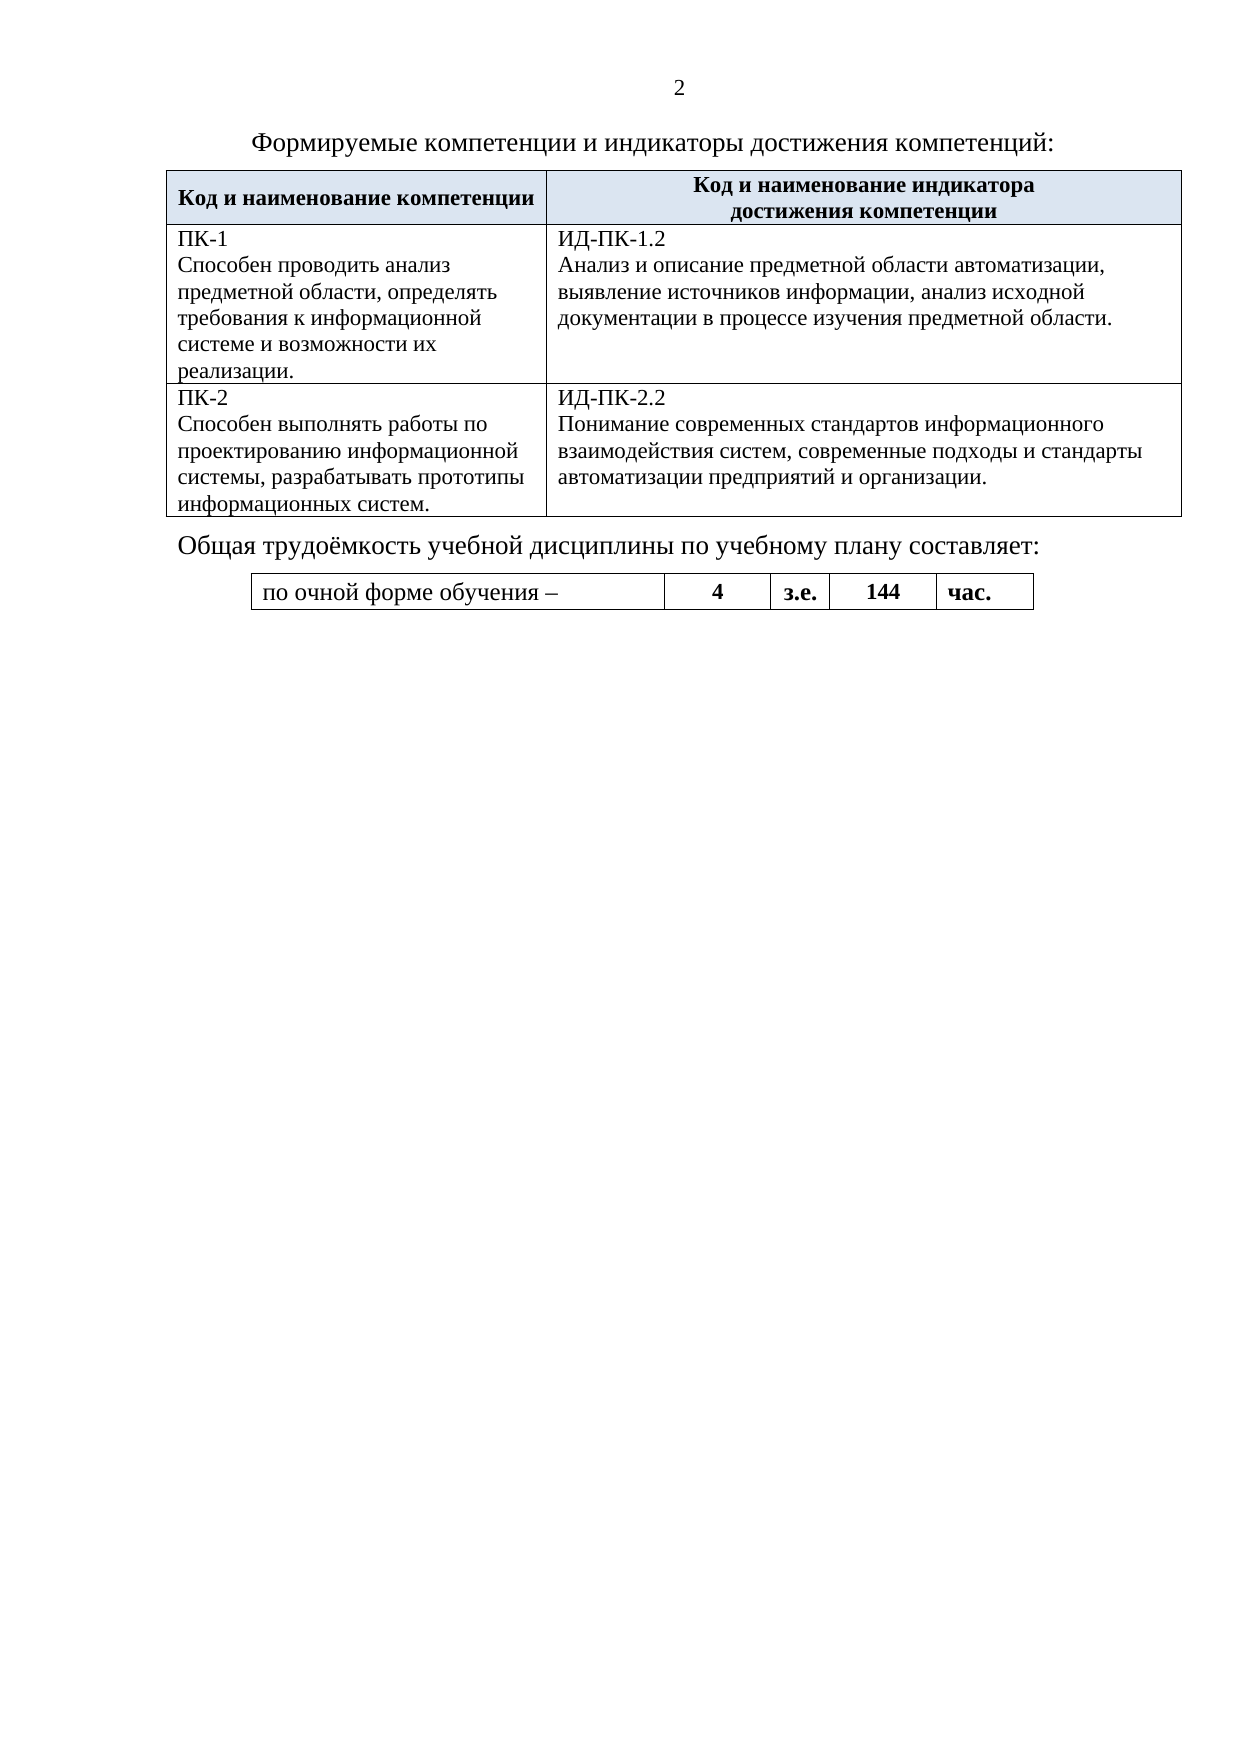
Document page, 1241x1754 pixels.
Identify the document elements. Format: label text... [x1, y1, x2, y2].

table_header час. [937, 574, 1033, 608]
table_header 4 [665, 574, 770, 608]
table_cell ИД-ПК-2.2 Понимание современных стандартов информационного взаимодействия систем, современные подходы и стандарты автоматизации предприятий и организации. [547, 384, 1181, 516]
table_cell ИД-ПК-1.2 Анализ и описание предметной области автоматизации, выявление источников информации, анализ исходной документации в процессе изучения предметной области. [547, 225, 1181, 383]
table_header по очной форме обучения – [252, 574, 664, 608]
table_header Код и наименование индикатора достижения компетенции [547, 171, 1181, 224]
subtitle Формируемые компетенции и индикаторы достижения компетенций: [251, 127, 1181, 158]
table_header з.е. [771, 574, 829, 608]
table_header Код и наименование компетенции [167, 171, 546, 224]
table_header 144 [830, 574, 936, 608]
table_cell ПК-2 Способен выполнять работы по проектированию информационной системы, разрабатывать прототипы информационных систем. [167, 384, 546, 516]
subtitle Общая трудоёмкость учебной дисциплины по учебному плану составляет: [177, 529, 1181, 561]
table_cell ПК-1 Способен проводить анализ предметной области, определять требования к информационной системе и возможности их реализации. [167, 225, 546, 383]
